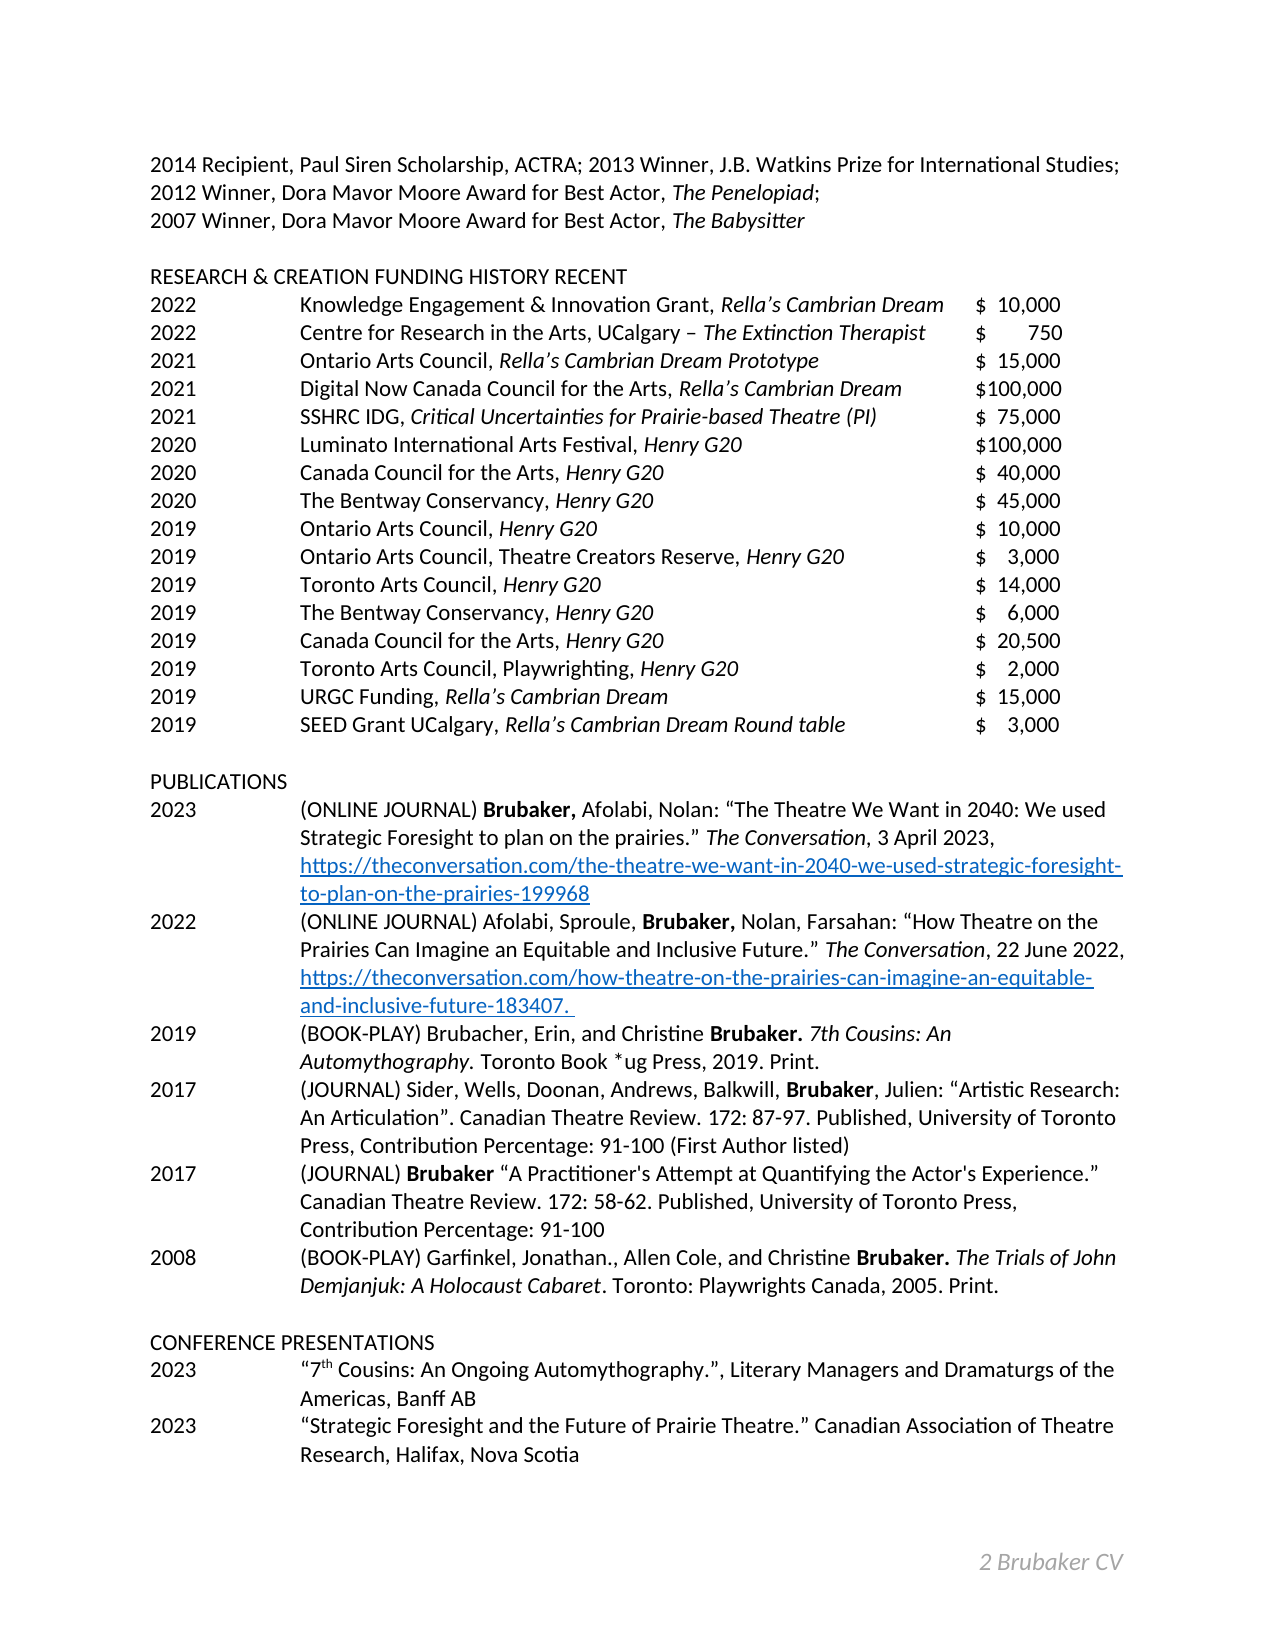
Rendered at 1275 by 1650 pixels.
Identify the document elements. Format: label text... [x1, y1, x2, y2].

text 2014 Recipient, Paul Siren Scholarship, ACTRA; 2013 Winner, J.B. Watkins Prize for International Studies; 2012 Winner, Dora Mavor Moore Award for Best Actor, The Penelopiad; [150, 150, 1125, 206]
text 2020 Luminato International Arts Festival, Henry G20 $100,000 [150, 430, 1125, 458]
text 2019 Toronto Arts Council, Playwrighting, Henry G20 $ 2,000 [150, 654, 1125, 682]
text 2023 (ONLINE JOURNAL) Brubaker, Afolabi, Nolan: “The Theatre We Want in 2040: We used Strategic Foresight to plan on the prairies.” The Conversation, 3 April 2023, https://theconversation.com/the-theatre-we-want-in-2040-we-used-strategic-foresight-to-plan-on-the-prairies-199968 [150, 795, 1125, 907]
text 2019 URGC Funding, Rella’s Cambrian Dream $ 15,000 [150, 682, 1125, 710]
text 2022 Knowledge Engagement & Innovation Grant, Rella’s Cambrian Dream $ 10,000 [150, 290, 1125, 318]
text 2022 Centre for Research in the Arts, UCalgary – The Extinction Therapist $ 750 [150, 318, 1125, 346]
text PUBLICATIONS [150, 767, 1125, 795]
text 2019 Ontario Arts Council, Henry G20 $ 10,000 [150, 514, 1125, 542]
text 2008 (BOOK-PLAY) Garfinkel, Jonathan., Allen Cole, and Christine Brubaker. The Trials of John Demjanjuk: A Holocaust Cabaret. Toronto: Playwrights Canada, 2005. Print. [150, 1243, 1125, 1299]
subtitle 2023 “7th Cousins: An Ongoing Automythography.”, Literary Managers and Dramaturgs of the Americas, Banff AB [150, 1356, 1125, 1412]
text CONFERENCE PRESENTATIONS [150, 1328, 1125, 1356]
text 2019 The Bentway Conservancy, Henry G20 $ 6,000 [150, 598, 1125, 626]
subtitle 2023 “Strategic Foresight and the Future of Prairie Theatre.” Canadian Association of Theatre Research, Halifax, Nova Scotia [150, 1412, 1125, 1468]
text 2019 SEED Grant UCalgary, Rella’s Cambrian Dream Round table $ 3,000 [150, 710, 1125, 738]
text 2019 (BOOK-PLAY) Brubacher, Erin, and Christine Brubaker. 7th Cousins: An Automythography. Toronto Book *ug Press, 2019. Print. [150, 1019, 1125, 1075]
text RESEARCH & CREATION FUNDING HISTORY RECENT [150, 262, 1125, 290]
text 2019 Canada Council for the Arts, Henry G20 $ 20,500 [150, 626, 1125, 654]
text 2022 (ONLINE JOURNAL) Afolabi, Sproule, Brubaker, Nolan, Farsahan: “How Theatre on the Prairies Can Imagine an Equitable and Inclusive Future.” The Conversation, 22 June 2022, https://theconversation.com/how-theatre-on-the-prairies-can-imagine-an-equitable-and-inclusive-future-183407. [150, 907, 1125, 1019]
text 2020 The Bentway Conservancy, Henry G20 $ 45,000 [150, 486, 1125, 514]
text 2021 Ontario Arts Council, Rella’s Cambrian Dream Prototype $ 15,000 [150, 346, 1125, 374]
text 2017 (JOURNAL) Sider, Wells, Doonan, Andrews, Balkwill, Brubaker, Julien: “Artistic Research: An Articulation”. Canadian Theatre Review. 172: 87-97. Published, University of Toronto Press, Contribution Percentage: 91-100 (First Author listed) [150, 1075, 1125, 1159]
text 2017 (JOURNAL) Brubaker “A Practitioner's Attempt at Quantifying the Actor's Experience.” Canadian Theatre Review. 172: 58-62. Published, University of Toronto Press, Contribution Percentage: 91-100 [150, 1159, 1125, 1243]
text 2019 Toronto Arts Council, Henry G20 $ 14,000 [150, 570, 1125, 598]
text 2019 Ontario Arts Council, Theatre Creators Reserve, Henry G20 $ 3,000 [150, 542, 1125, 570]
text 2021 SSHRC IDG, Critical Uncertainties for Prairie-based Theatre (PI) $ 75,000 [150, 402, 1125, 430]
text 2021 Digital Now Canada Council for the Arts, Rella’s Cambrian Dream $100,000 [150, 374, 1125, 402]
text 2020 Canada Council for the Arts, Henry G20 $ 40,000 [150, 458, 1125, 486]
text 2007 Winner, Dora Mavor Moore Award for Best Actor, The Babysitter [150, 206, 1125, 234]
